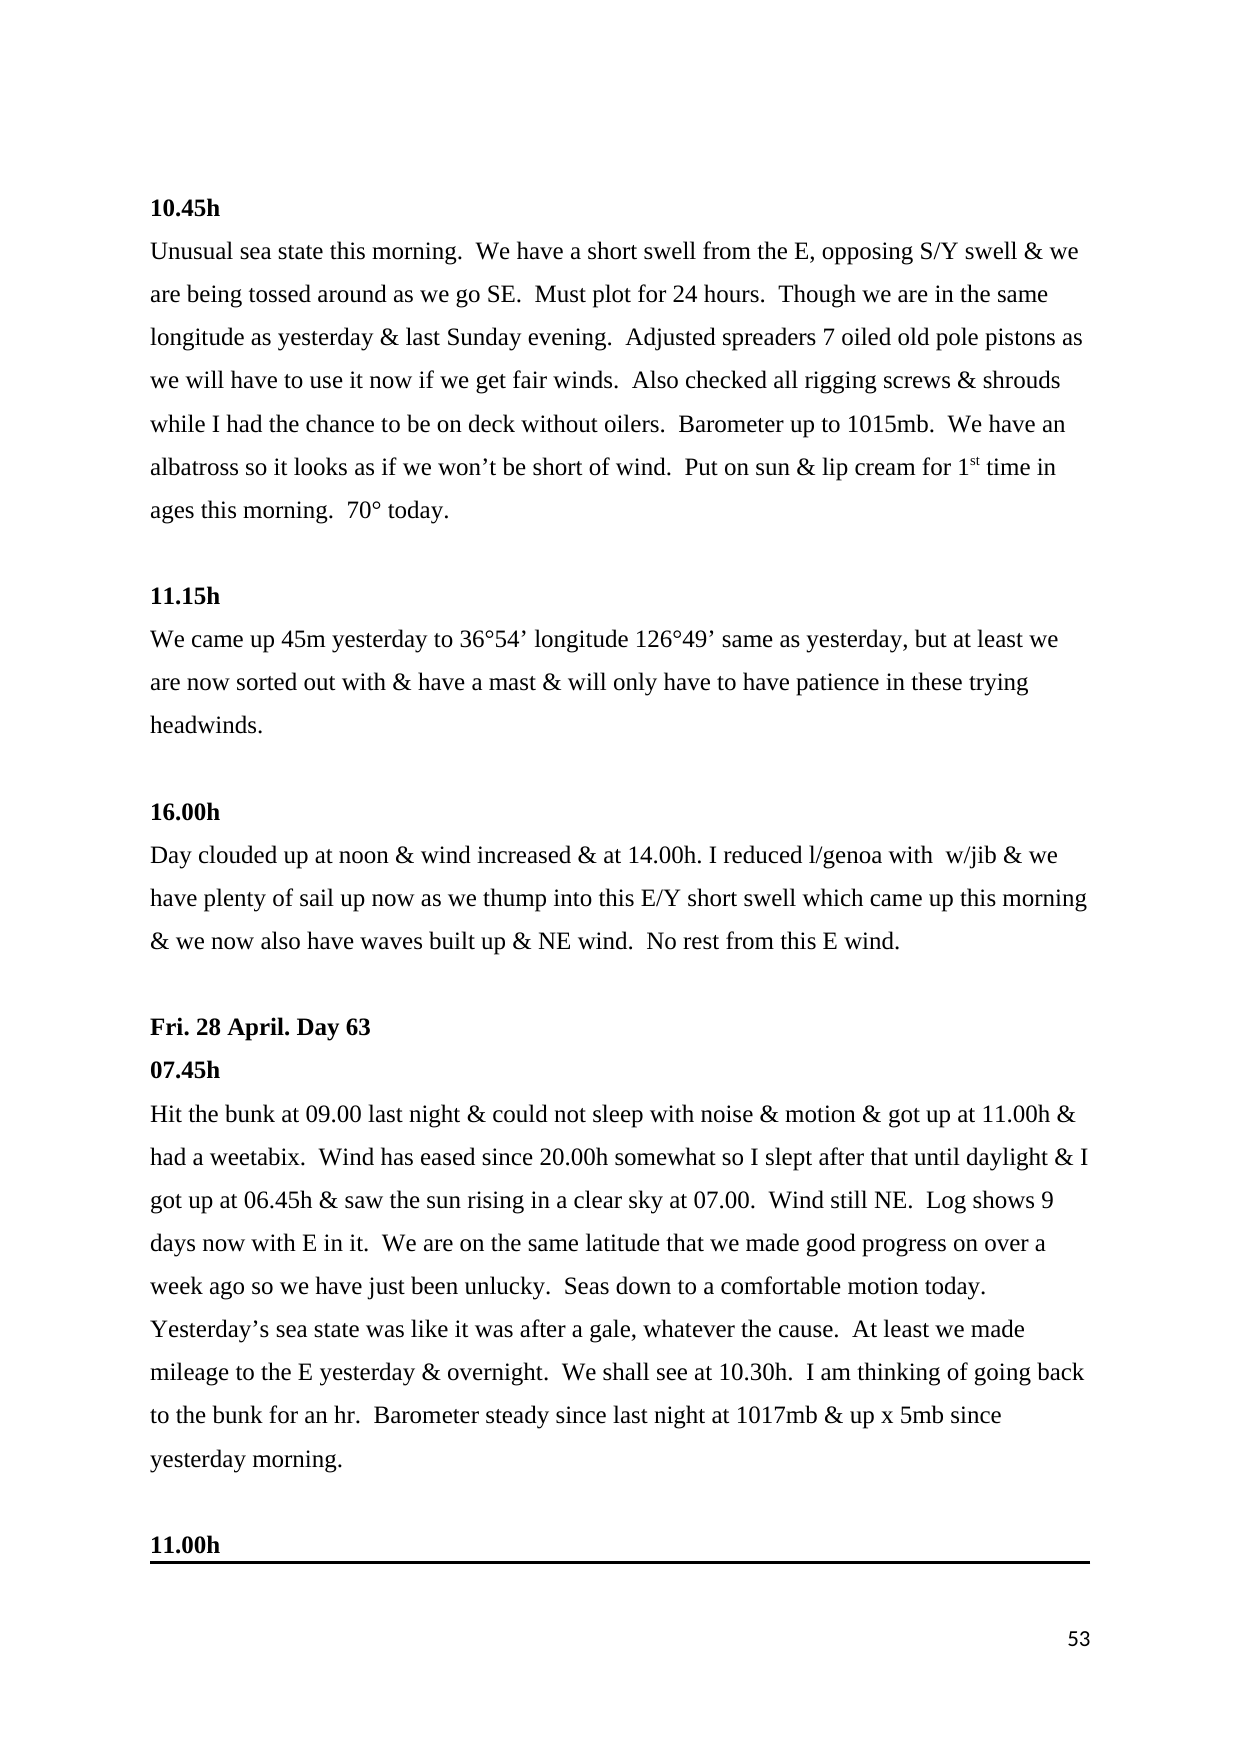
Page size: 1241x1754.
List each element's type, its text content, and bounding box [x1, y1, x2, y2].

text 11.00h [150, 1530, 1090, 1561]
text 11.15h [150, 581, 1090, 610]
text Fri. 28 April. Day 63 [150, 1012, 1090, 1041]
text 16.00h [150, 797, 1090, 826]
text We came up 45m yesterday to 36°54’ longitude 126°49’ same as yesterday, but at least we are now sorted out with & have a mast & will only have to have patience in these trying headwinds. [150, 624, 1090, 739]
text Hit the bunk at 09.00 last night & could not sleep with noise & motion & got up at 11.00h & had a weetabix. Wind has eased since 20.00h somewhat so I slept after that until daylight & I got up at 06.45h & saw the sun rising in a clear sky at 07.00. Wind still NE. Log shows 9 days now with E in it. We are on the same latitude that we made good progress on over a week ago so we have just been unlucky. Seas down to a comfortable motion today. Yesterday’s sea state was like it was after a gale, whatever the cause. At least we made mileage to the E yesterday & overnight. We shall see at 10.30h. I am thinking of going back to the bunk for an hr. Barometer steady since last night at 1017mb & up x 5mb since yesterday morning. [150, 1099, 1090, 1472]
text Unusual sea state this morning. We have a short swell from the E, opposing S/Y swell & we are being tossed around as we go SE. Must plot for 24 hours. Though we are in the same longitude as yesterday & last Sunday evening. Adjusted spreaders 7 oiled old pole pistons as we will have to use it now if we get fair winds. Also checked all rigging screws & shrouds while I had the chance to be on deck without oilers. Barometer up to 1015mb. We have an albatross so it looks as if we won’t be short of wind. Put on sun & lip cream for 1st time in ages this morning. 70° today. [150, 236, 1090, 524]
text 07.45h [150, 1056, 1090, 1084]
text 10.45h [150, 193, 1090, 222]
text Day clouded up at noon & wind increased & at 14.00h. I reduced l/genoa with w/jib & we have plenty of sail up now as we thump into this E/Y short swell which came up this morning & we now also have waves built up & NE wind. No rest from this E wind. [150, 840, 1090, 955]
